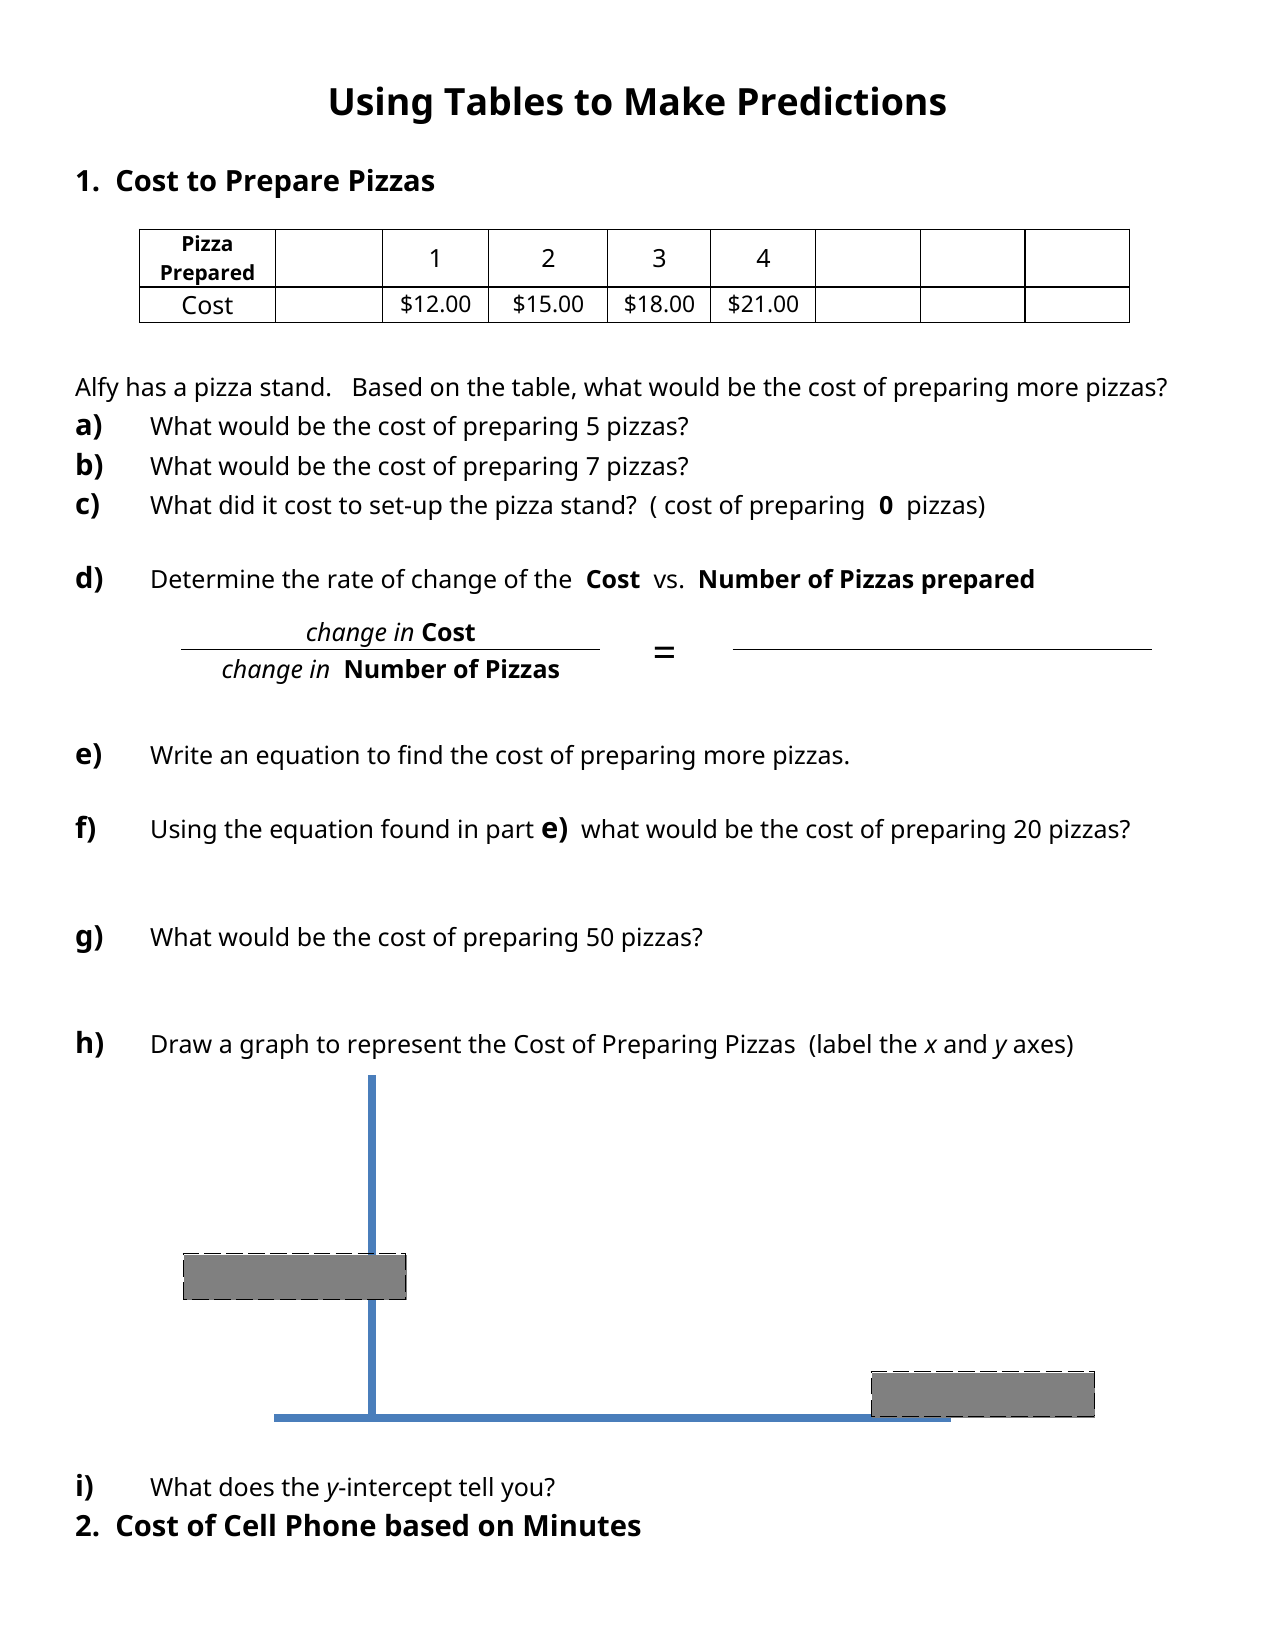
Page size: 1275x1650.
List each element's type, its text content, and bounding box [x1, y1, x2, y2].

table_cell [816, 288, 920, 322]
text c) What did it cost to set-up the pizza stand? ( cost of preparing 0 pizzas) [75, 483, 1200, 523]
text h) Draw a graph to represent the Cost of Preparing Pizzas (label the x and y axes) [75, 1023, 1200, 1062]
table_cell [276, 288, 382, 322]
text g) What would be the cost of preparing 50 pizzas? [75, 915, 1200, 954]
table_header 3 [608, 230, 710, 286]
table_header Pizza Prepared [140, 230, 275, 286]
table_header [816, 230, 920, 286]
table_header [276, 230, 382, 286]
text Using Tables to Make Predictions [75, 75, 1200, 126]
table_cell Cost [140, 288, 275, 322]
text b) What would be the cost of preparing 7 pizzas? [75, 444, 1200, 483]
table_cell $21.00 [711, 288, 815, 322]
table_cell $15.00 [489, 288, 607, 322]
text i) What does the y-intercept tell you? [75, 1465, 1200, 1505]
table_header [921, 230, 1024, 286]
text 1. Cost to Prepare Pizzas [75, 160, 1200, 200]
table_header 1 [383, 230, 488, 286]
table_cell [1026, 288, 1129, 322]
table_cell $18.00 [608, 288, 710, 322]
table_header 4 [711, 230, 815, 286]
text 2. Cost of Cell Phone based on Minutes [75, 1505, 1200, 1544]
text e) Write an equation to find the cost of preparing more pizzas. [75, 733, 1200, 773]
table_header 2 [489, 230, 607, 286]
text a) What would be the cost of preparing 5 pizzas? [75, 404, 1200, 444]
text f) Using the equation found in part e) what would be the cost of preparing 20 pizzas? [75, 807, 1200, 847]
table_cell [921, 288, 1024, 322]
table_cell $12.00 [383, 288, 488, 322]
table_header [1026, 230, 1129, 286]
text d) Determine the rate of change of the Cost vs. Number of Pizzas prepared [75, 557, 1200, 597]
text Alfy has a pizza stand. Based on the table, what would be the cost of preparing more pizzas? [75, 370, 1200, 404]
